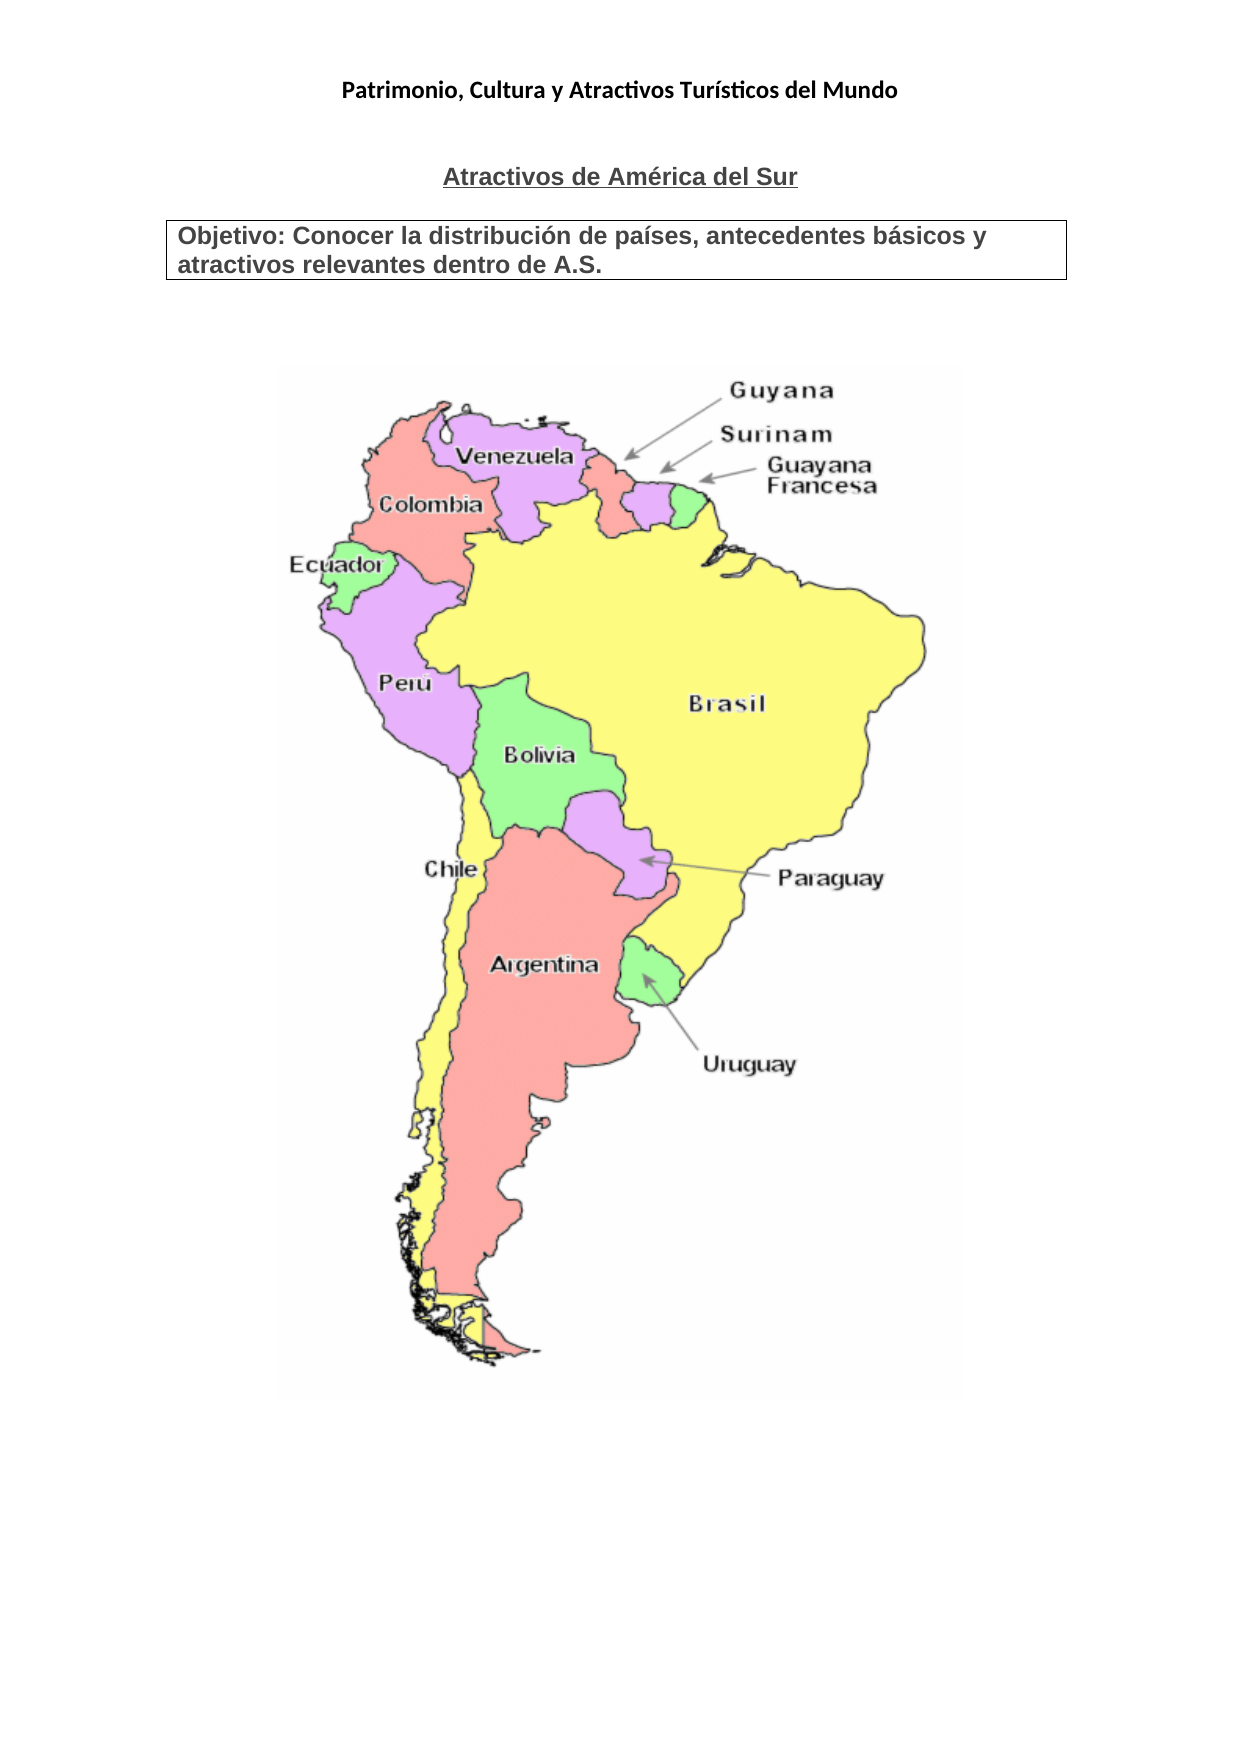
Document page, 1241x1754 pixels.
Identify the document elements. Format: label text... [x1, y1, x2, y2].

text Atractivos de América del Sur [177, 162, 1063, 191]
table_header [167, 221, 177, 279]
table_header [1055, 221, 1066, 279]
picture [277, 366, 963, 1400]
